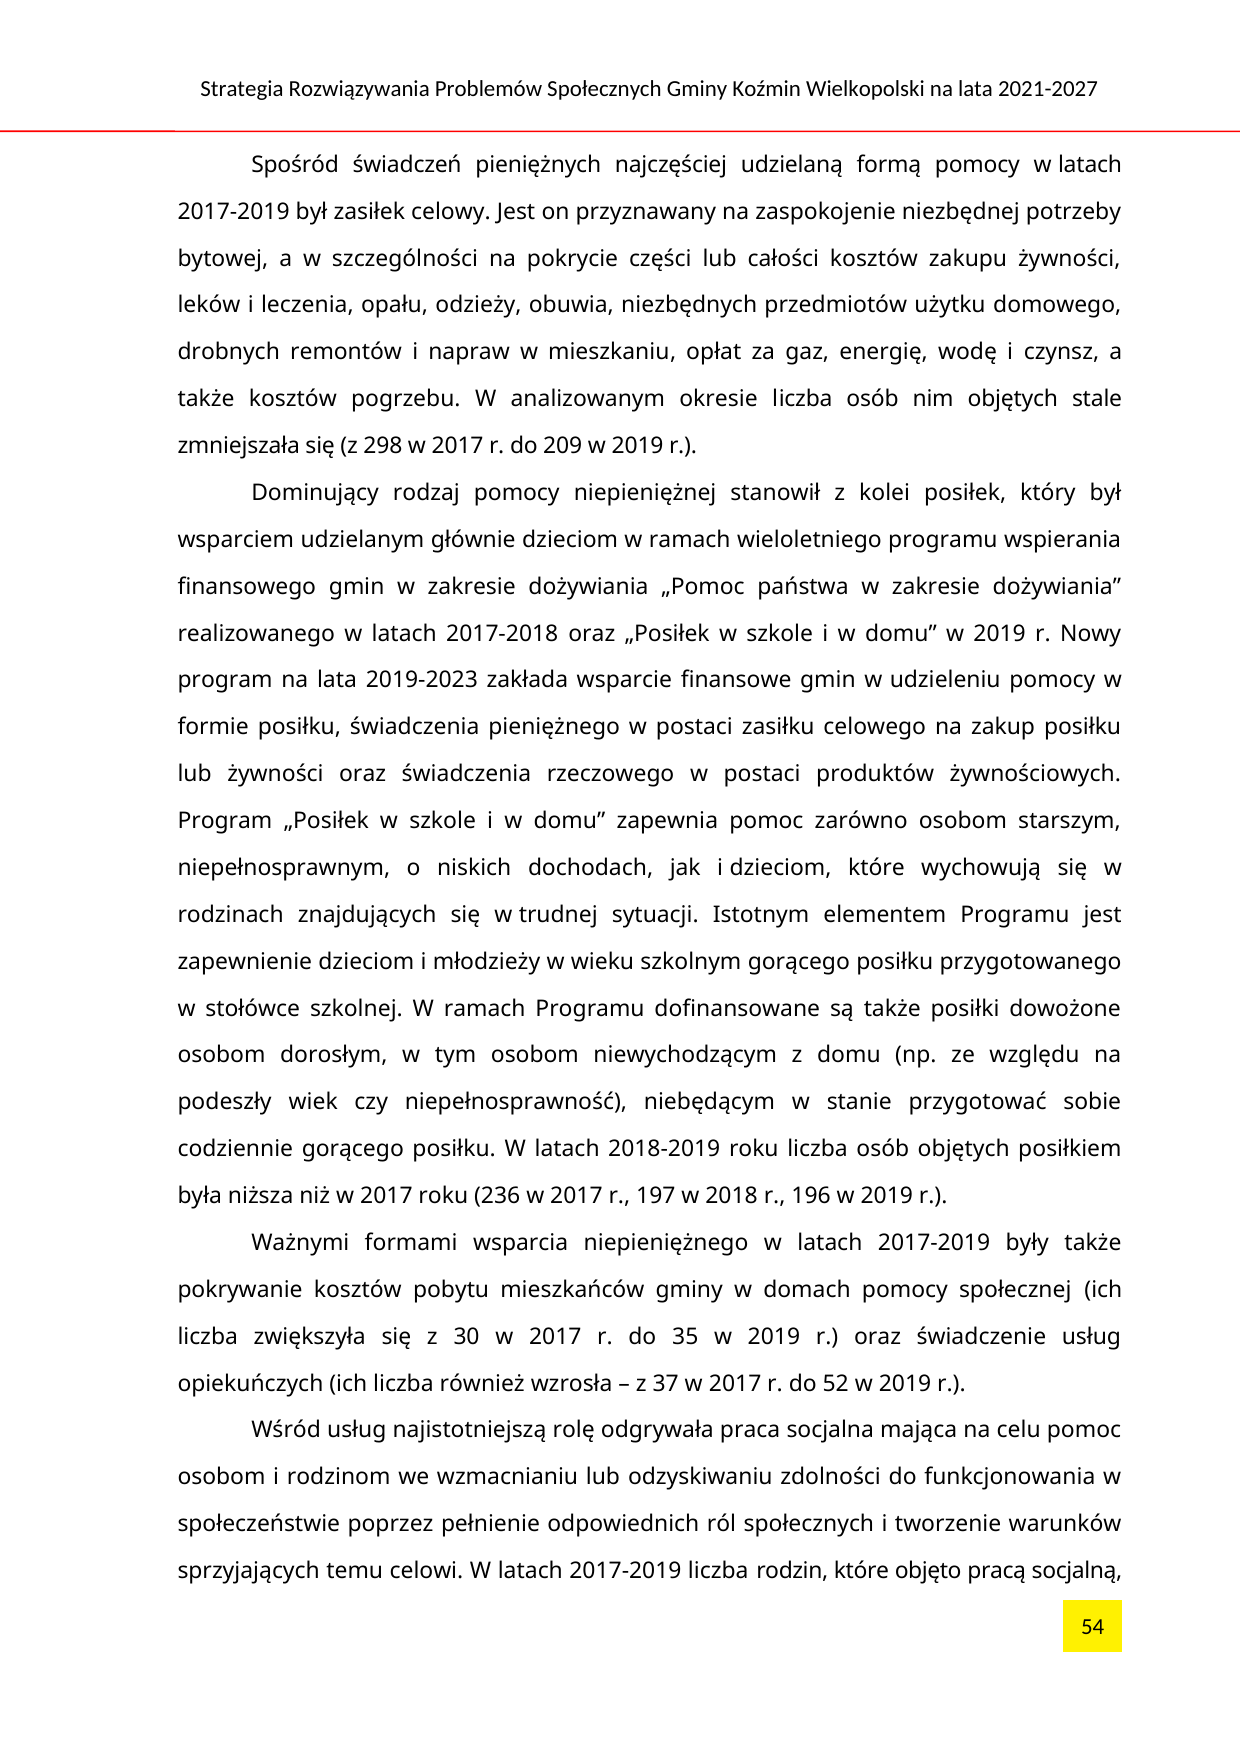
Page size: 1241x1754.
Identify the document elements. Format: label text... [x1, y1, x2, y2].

text Dominujący rodzaj pomocy niepieniężnej stanowił z kolei posiłek, który był wsparciem udzielanym głównie dzieciom w ramach wieloletniego programu wspierania finansowego gmin w zakresie dożywiania „Pomoc państwa w zakresie dożywiania” realizowanego w latach 2017-2018 oraz „Posiłek w szkole i w domu” w 2019 r. Nowy program na lata 2019-2023 zakłada wsparcie finansowe gmin w udzieleniu pomocy w formie posiłku, świadczenia pieniężnego w postaci zasiłku celowego na zakup posiłku lub żywności oraz świadczenia rzeczowego w postaci produktów żywnościowych. Program „Posiłek w szkole i w domu” zapewnia pomoc zarówno osobom starszym, niepełnosprawnym, o niskich dochodach, jak i dzieciom, które wychowują się w rodzinach znajdujących się w trudnej sytuacji. Istotnym elementem Programu jest zapewnienie dzieciom i młodzieży w wieku szkolnym gorącego posiłku przygotowanego w stołówce szkolnej. W ramach Programu dofinansowane są także posiłki dowożone osobom dorosłym, w tym osobom niewychodzącym z domu (np. ze względu na podeszły wiek czy niepełnosprawność), niebędącym w stanie przygotować sobie codziennie gorącego posiłku. W latach 2018-2019 roku liczba osób objętych posiłkiem była niższa niż w 2017 roku (236 w 2017 r., 197 w 2018 r., 196 w 2019 r.). [177, 476, 1122, 1210]
text Ważnymi formami wsparcia niepieniężnego w latach 2017-2019 były także pokrywanie kosztów pobytu mieszkańców gminy w domach pomocy społecznej (ich liczba zwiększyła się z 30 w 2017 r. do 35 w 2019 r.) oraz świadczenie usług opiekuńczych (ich liczba również wzrosła – z 37 w 2017 r. do 52 w 2019 r.). [177, 1226, 1122, 1398]
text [177, 1413, 1122, 1585]
text Spośród świadczeń pieniężnych najczęściej udzielaną formą pomocy w latach 2017-2019 był zasiłek celowy. Jest on przyznawany na zaspokojenie niezbędnej potrzeby bytowej, a w szczególności na pokrycie części lub całości kosztów zakupu żywności, leków i leczenia, opału, odzieży, obuwia, niezbędnych przedmiotów użytku domowego, drobnych remontów i napraw w mieszkaniu, opłat za gaz, energię, wodę i czynsz, a także kosztów pogrzebu. W analizowanym okresie liczba osób nim objętych stale zmniejszała się (z 298 w 2017 r. do 209 w 2019 r.). [177, 148, 1122, 460]
